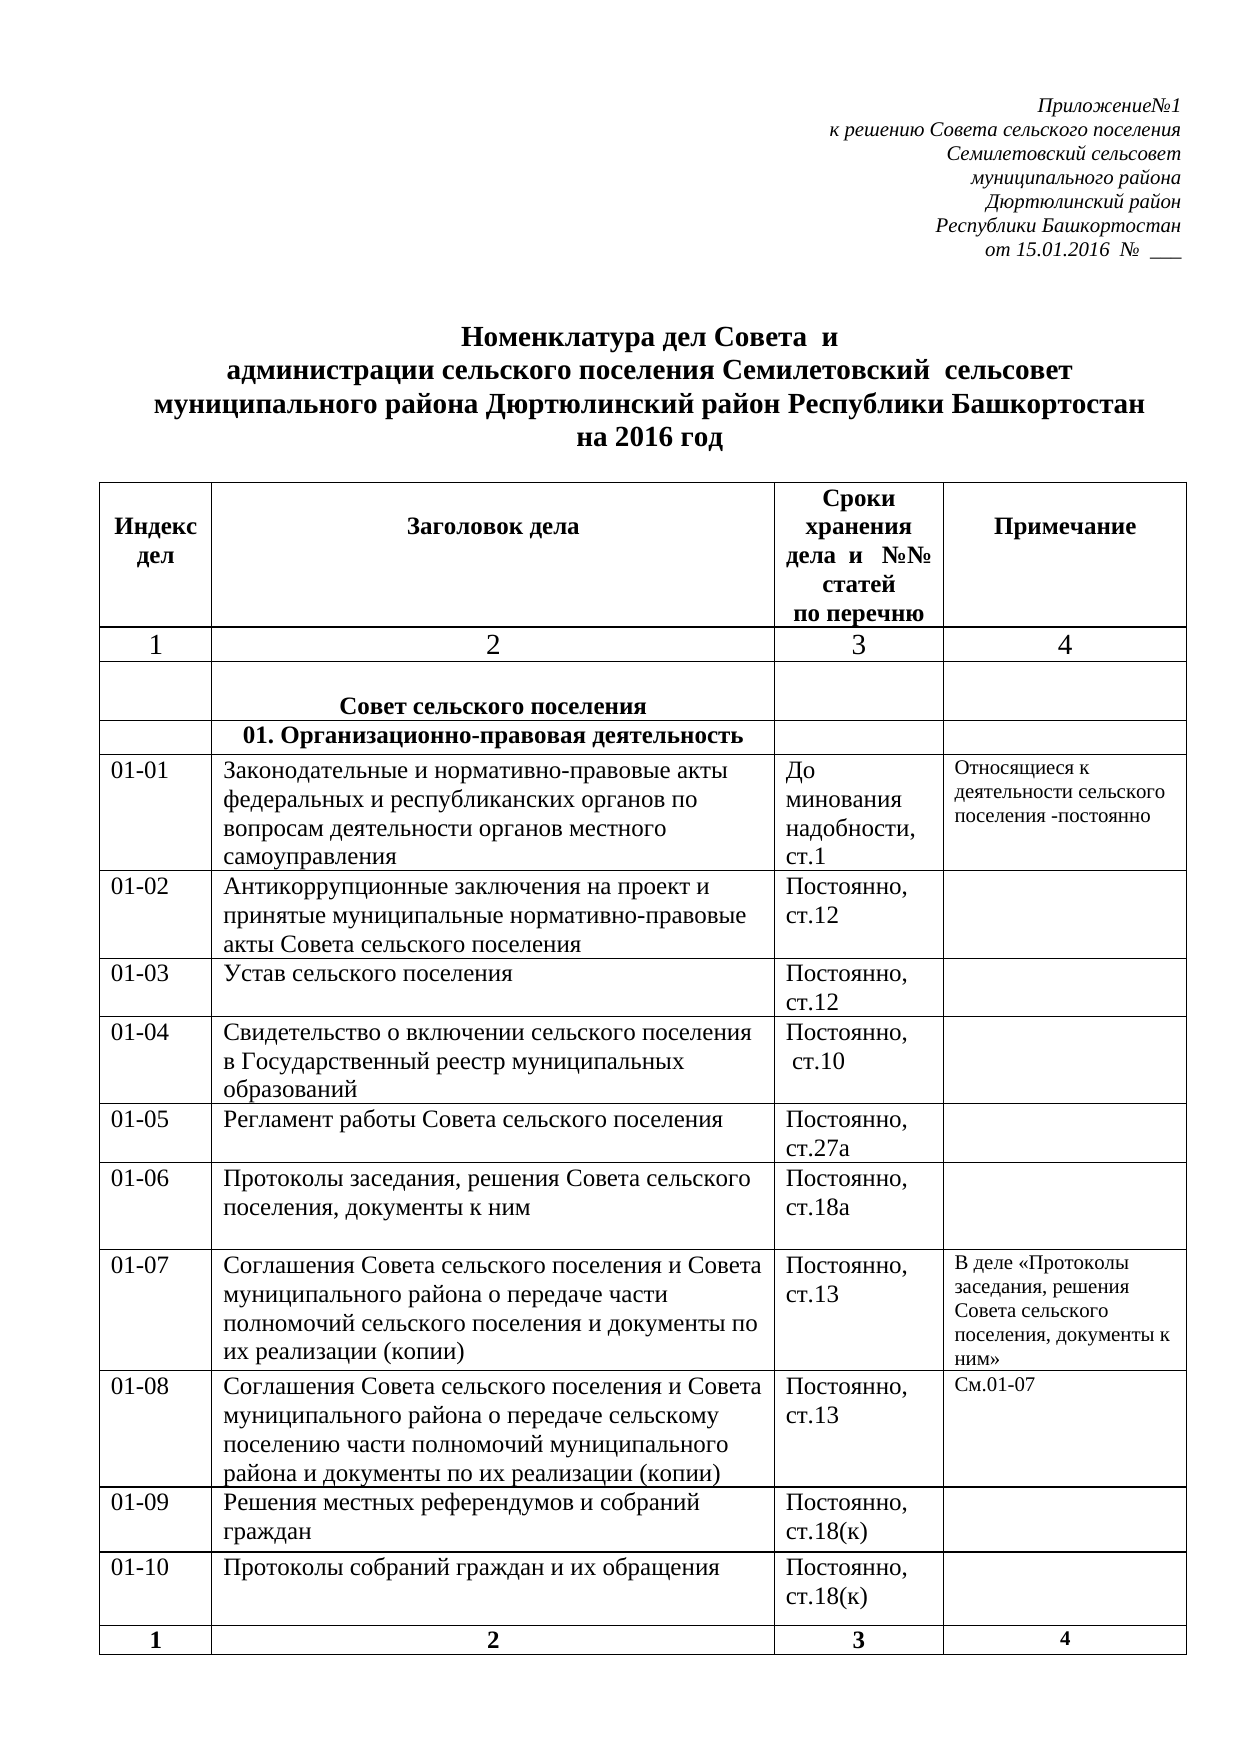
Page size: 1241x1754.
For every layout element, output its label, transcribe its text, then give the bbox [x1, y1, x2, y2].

table_cell Постоянно, ст.18(к) [775, 1488, 943, 1551]
table_cell 4 [944, 1626, 1186, 1654]
table_cell Свидетельство о включении сельского поселения в Государственный реестр муниципальных образований [212, 1017, 774, 1103]
subtitle Номенклатура дел Совета и [118, 319, 1181, 352]
table_cell Постоянно, ст.12 [775, 871, 943, 957]
table_cell 3 [775, 1626, 943, 1654]
table_cell 1 [100, 1626, 211, 1654]
table_cell 01-01 [100, 755, 211, 870]
table_cell Антикоррупционные заключения на проект и принятые муниципальные нормативно-правовые акты Совета сельского поселения [212, 871, 774, 957]
table_cell [944, 1104, 1186, 1162]
text муниципального района [118, 165, 1181, 189]
table_cell 01-06 [100, 1163, 211, 1249]
table_cell Решения местных референдумов и собраний граждан [212, 1488, 774, 1551]
table_cell [100, 662, 211, 719]
table_cell 01-04 [100, 1017, 211, 1103]
table_cell [944, 871, 1186, 957]
table_cell [944, 959, 1186, 1016]
table_header Сроки хранения дела и №№ статей по перечню [775, 483, 943, 626]
table_cell Постоянно, ст.18а [775, 1163, 943, 1249]
table_cell [944, 662, 1186, 719]
text Семилетовский сельсовет [118, 141, 1181, 165]
table_cell Регламент работы Совета сельского поселения [212, 1104, 774, 1162]
table_cell Совет сельского поселения [212, 662, 774, 719]
table_cell Устав сельского поселения [212, 959, 774, 1016]
table_cell Постоянно, ст.27а [775, 1104, 943, 1162]
text к решению Совета сельского поселения [118, 117, 1181, 141]
table_cell Постоянно, ст.13 [775, 1371, 943, 1486]
table_cell 01. Организационно-правовая деятельность [212, 721, 774, 754]
table_cell 01-09 [100, 1488, 211, 1551]
table_cell Соглашения Совета сельского поселения и Совета муниципального района о передаче сельскому поселению части полномочий муниципального района и документы по их реализации (копии) [212, 1371, 774, 1486]
table_cell В деле «Протоколы заседания, решения Совета сельского поселения, документы к ним» [944, 1250, 1186, 1370]
text администрации сельского поселения Семилетовский сельсовет муниципального района Дюртюлинский район Республики Башкортостан [118, 352, 1181, 419]
text Дюртюлинский район [118, 189, 1181, 213]
table_header Примечание [944, 483, 1186, 626]
text Приложение№1 [118, 93, 1181, 117]
table_cell Постоянно, ст.10 [775, 1017, 943, 1103]
table_cell [944, 721, 1186, 754]
table_cell Протоколы заседания, решения Совета сельского поселения, документы к ним [212, 1163, 774, 1249]
table_cell Относящиеся к деятельности сельского поселения -постоянно [944, 755, 1186, 870]
table_cell 2 [212, 1626, 774, 1654]
text от 15.01.2016 № ___ [118, 237, 1181, 261]
table_cell [775, 721, 943, 754]
table_cell 3 [775, 628, 943, 661]
table_cell [944, 1163, 1186, 1249]
table_cell Постоянно, ст.12 [775, 959, 943, 1016]
table_cell До минования надобности, ст.1 [775, 755, 943, 870]
table_cell Протоколы собраний граждан и их обращения [212, 1553, 774, 1624]
table_cell Постоянно, ст.18(к) [775, 1553, 943, 1624]
table_cell 01-03 [100, 959, 211, 1016]
table_cell 01-10 [100, 1553, 211, 1624]
table_cell Законодательные и нормативно-правовые акты федеральных и республиканских органов по вопросам деятельности органов местного самоуправления [212, 755, 774, 870]
text Республики Башкортостан [118, 213, 1181, 237]
table_cell См.01-07 [944, 1371, 1186, 1486]
table_cell [100, 721, 211, 754]
table_header Заголовок дела [212, 483, 774, 626]
table_cell [944, 1553, 1186, 1624]
table_header Индекс дел [100, 483, 211, 626]
table_cell 01-05 [100, 1104, 211, 1162]
table_cell 4 [944, 628, 1186, 661]
table_cell 01-07 [100, 1250, 211, 1370]
table_cell [775, 662, 943, 719]
table_cell 01-08 [100, 1371, 211, 1486]
table_cell 2 [212, 628, 774, 661]
table_cell [944, 1017, 1186, 1103]
table_cell 01-02 [100, 871, 211, 957]
table_cell Постоянно, ст.13 [775, 1250, 943, 1370]
table_cell 1 [100, 628, 211, 661]
table_cell [944, 1488, 1186, 1551]
table_cell Соглашения Совета сельского поселения и Совета муниципального района о передаче части полномочий сельского поселения и документы по их реализации (копии) [212, 1250, 774, 1370]
text на 2016 год [118, 419, 1181, 453]
